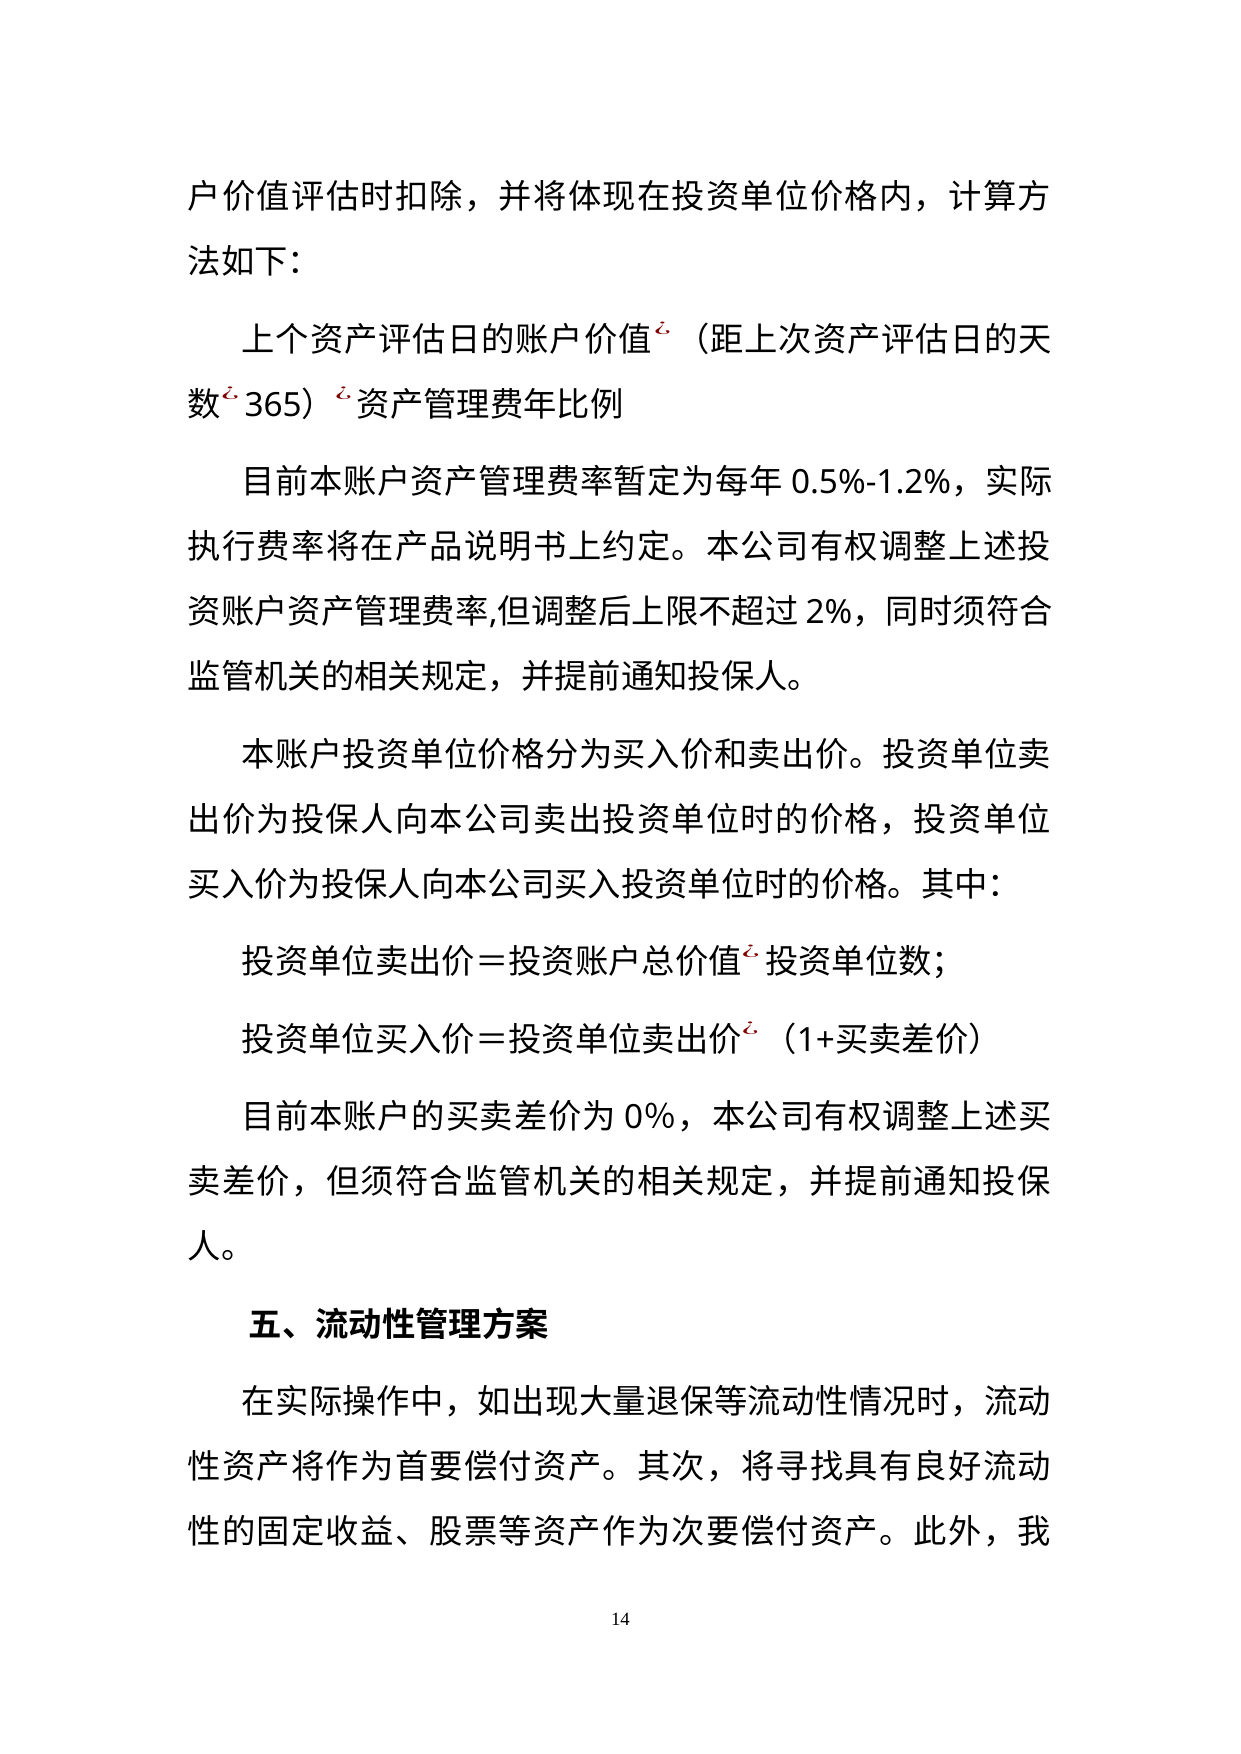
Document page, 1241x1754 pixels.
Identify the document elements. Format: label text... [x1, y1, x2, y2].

text 上个资产评估日的账户价值（距上次资产评估日的天数365）资产管理费年比例 [187, 304, 1053, 434]
text 投资单位买入价＝投资单位卖出价（1+买卖差价） [187, 1004, 1053, 1069]
text 五、流动性管理方案 [187, 1289, 1053, 1354]
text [187, 162, 1053, 292]
text 投资单位卖出价＝投资账户总价值投资单位数； [187, 927, 1053, 992]
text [187, 1367, 1053, 1562]
text 目前本账户资产管理费率暂定为每年0.5%-1.2%，实际执行费率将在产品说明书上约定。本公司有权调整上述投资账户资产管理费率,但调整后上限不超过2%，同时须符合监管机关的相关规定，并提前通知投保人。 [187, 447, 1053, 707]
text 本账户投资单位价格分为买入价和卖出价。投资单位卖出价为投保人向本公司卖出投资单位时的价格，投资单位买入价为投保人向本公司买入投资单位时的价格。其中： [187, 719, 1053, 914]
text 目前本账户的买卖差价为0％，本公司有权调整上述买卖差价，但须符合监管机关的相关规定，并提前通知投保人。 [187, 1082, 1053, 1277]
